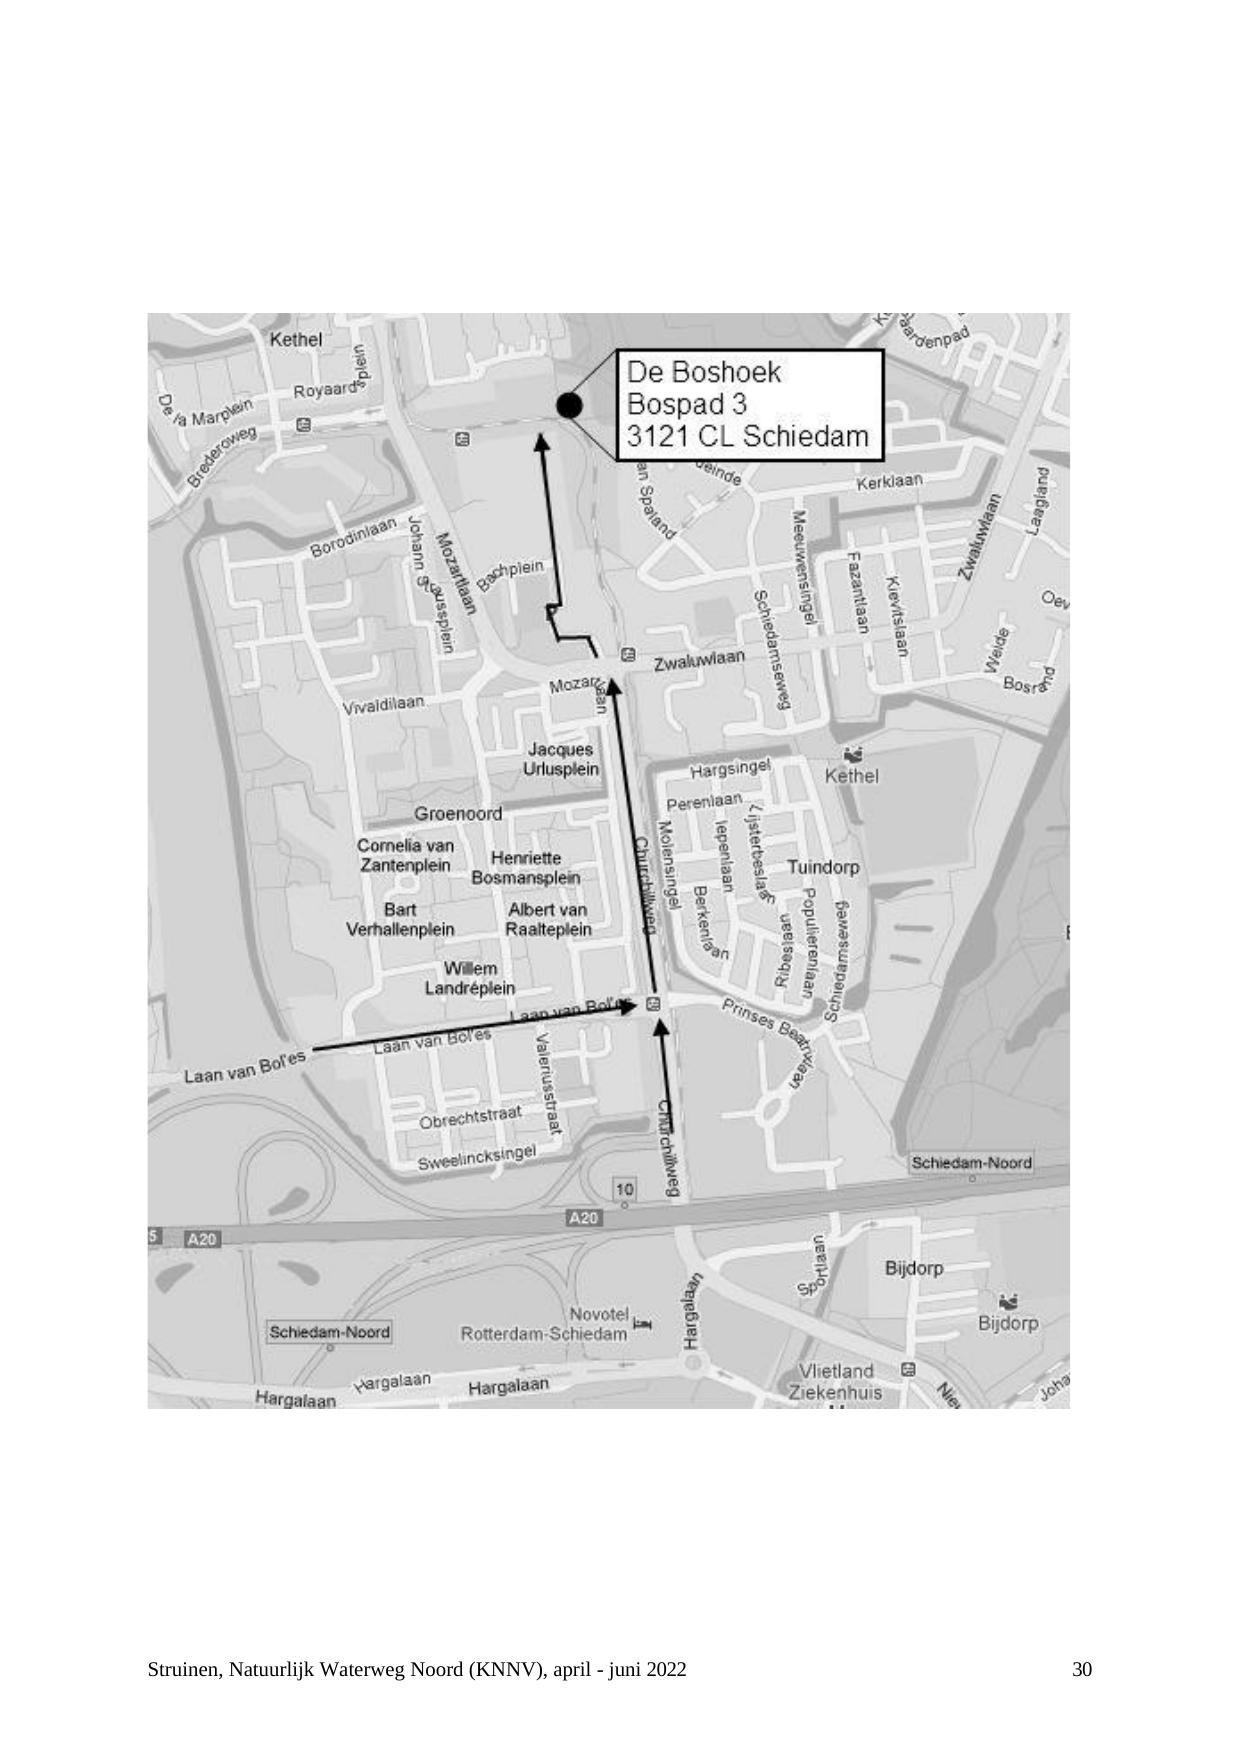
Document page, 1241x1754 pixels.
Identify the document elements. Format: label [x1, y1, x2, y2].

picture [147, 313, 1071, 1409]
